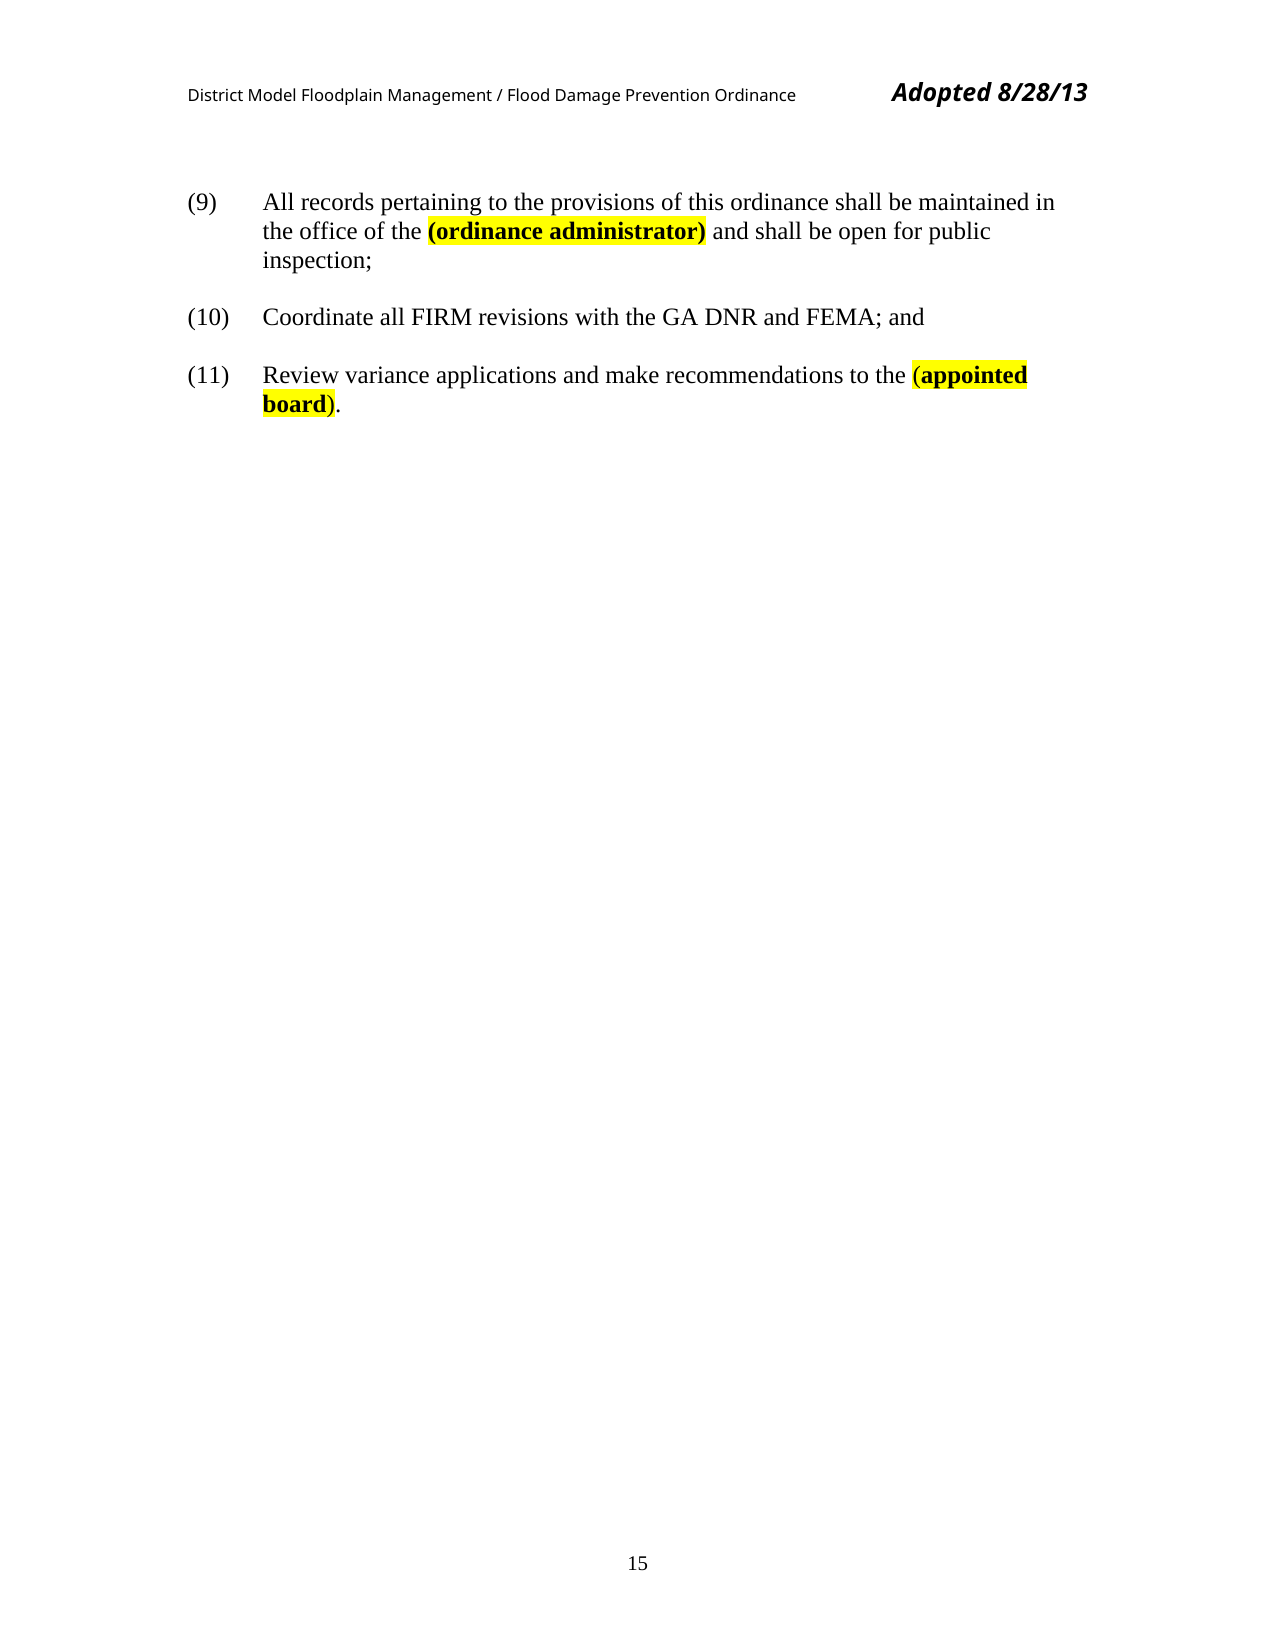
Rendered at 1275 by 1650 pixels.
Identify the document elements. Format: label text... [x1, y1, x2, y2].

text (11) Review variance applications and make recommendations to the (appointed board). [187, 360, 1087, 417]
text (10) Coordinate all FIRM revisions with the GA DNR and FEMA; and [187, 302, 1087, 331]
text (9) All records pertaining to the provisions of this ordinance shall be maintained in the office of the (ordinance administrator) and shall be open for public inspection; [187, 187, 1087, 274]
